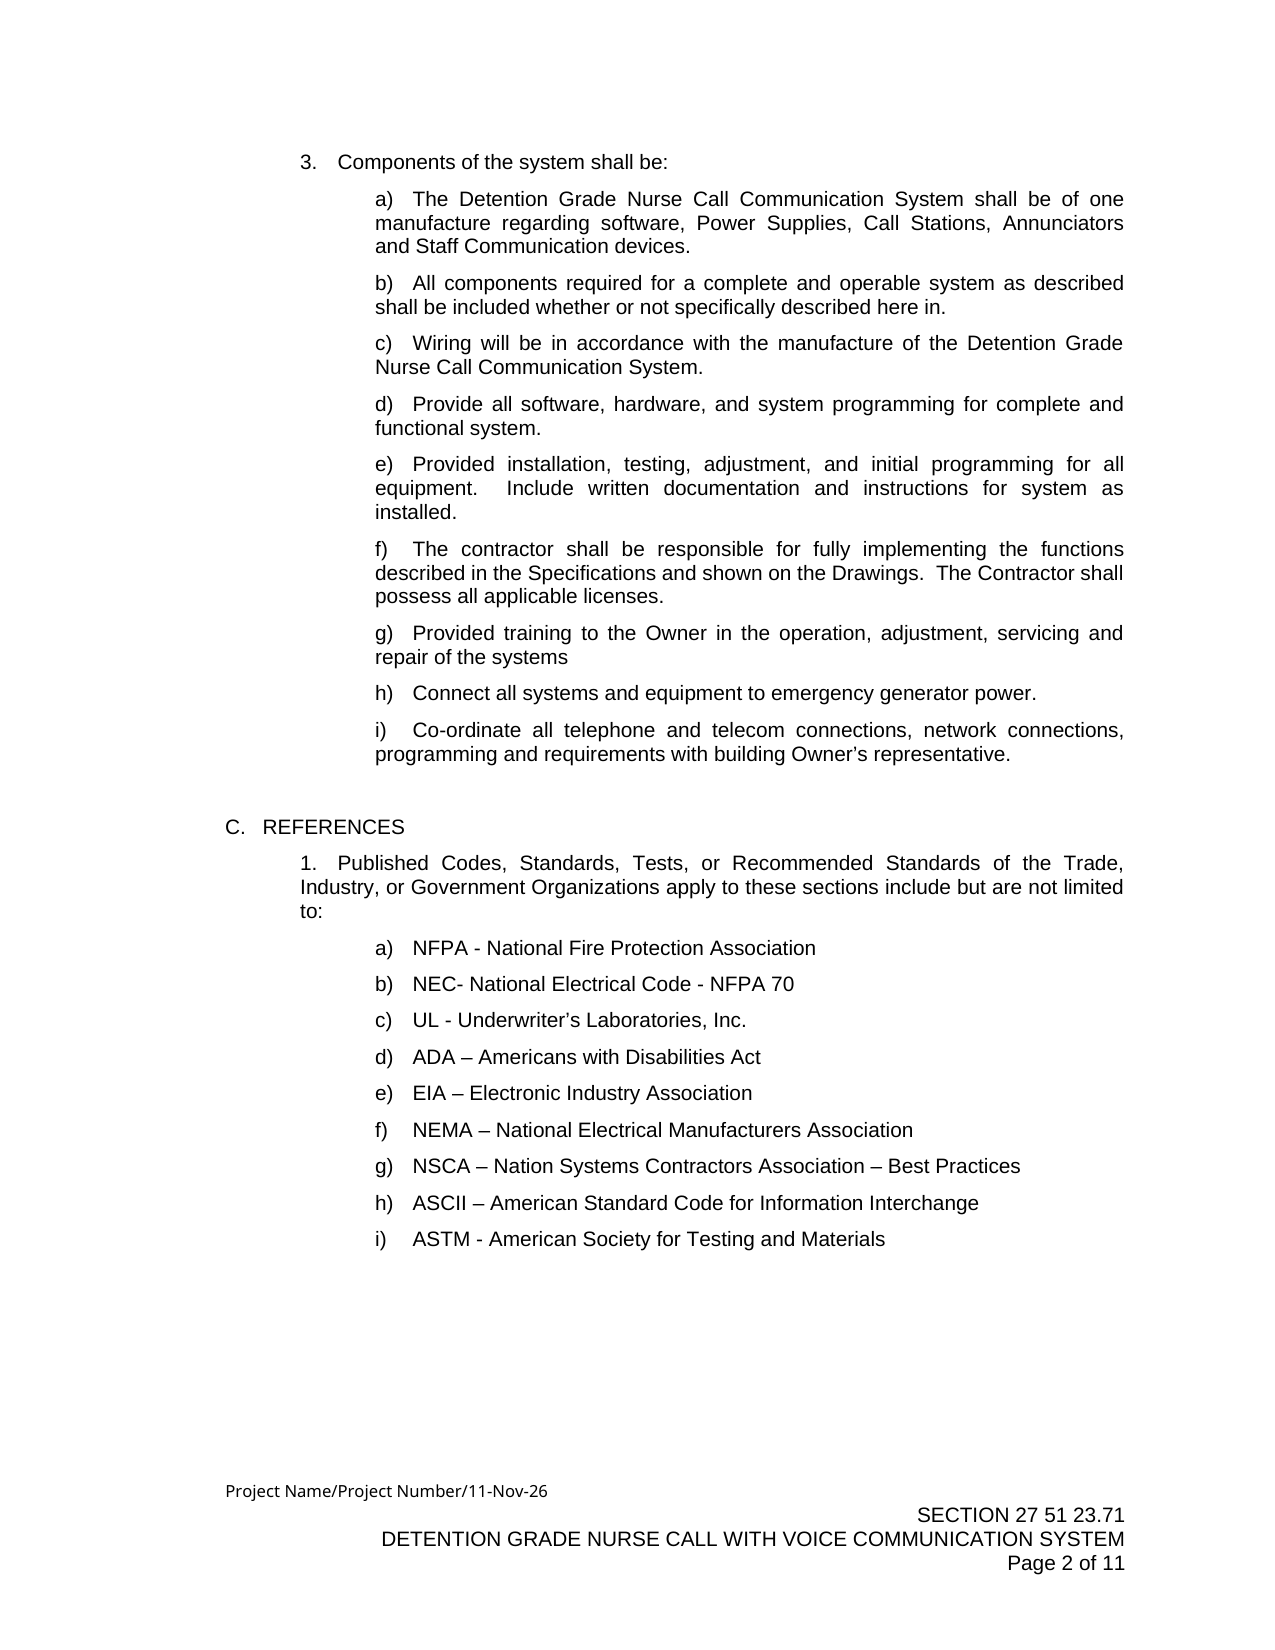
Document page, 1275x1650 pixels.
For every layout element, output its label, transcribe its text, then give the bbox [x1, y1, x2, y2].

list ASTM - American Society for Testing and Materials [375, 1227, 1125, 1251]
list ASCII – American Standard Code for Information Interchange [375, 1191, 1125, 1214]
list The contractor shall be responsible for fully implementing the functions described in the Specifications and shown on the Drawings. The Contractor shall possess all applicable licenses. [375, 536, 1125, 608]
list ADA – Americans with Disabilities Act [375, 1045, 1125, 1069]
list Published Codes, Standards, Tests, or Recommended Standards of the Trade, Industry, or Government Organizations apply to these sections include but are not limited to: [300, 851, 1125, 923]
list NEC- National Electrical Code - NFPA 70 [375, 972, 1125, 996]
list Connect all systems and equipment to emergency generator power. [375, 681, 1125, 705]
list Wiring will be in accordance with the manufacture of the Detention Grade Nurse Call Communication System. [375, 331, 1125, 379]
list NFPA - National Fire Protection Association [375, 935, 1125, 959]
list The Detention Grade Nurse Call Communication System shall be of one manufacture regarding software, Power Supplies, Call Stations, Annunciators and Staff Communication devices. [375, 186, 1125, 258]
list UL - Underwriter’s Laboratories, Inc. [375, 1008, 1125, 1032]
list REFERENCES [225, 814, 1125, 838]
list Components of the system shall be: [300, 150, 1125, 174]
list Provide all software, hardware, and system programming for complete and functional system. [375, 392, 1125, 439]
list Provided installation, testing, adjustment, and initial programming for all equipment. Include written documentation and instructions for system as installed. [375, 452, 1125, 524]
list All components required for a complete and operable system as described shall be included whether or not specifically described here in. [375, 271, 1125, 319]
list Co-ordinate all telephone and telecom connections, network connections, programming and requirements with building Owner’s representative. [375, 718, 1125, 766]
list Provided training to the Owner in the operation, adjustment, servicing and repair of the systems [375, 621, 1125, 669]
list NEMA – National Electrical Manufacturers Association [375, 1118, 1125, 1142]
list EIA – Electronic Industry Association [375, 1081, 1125, 1105]
list NSCA – Nation Systems Contractors Association – Best Practices [375, 1154, 1125, 1178]
